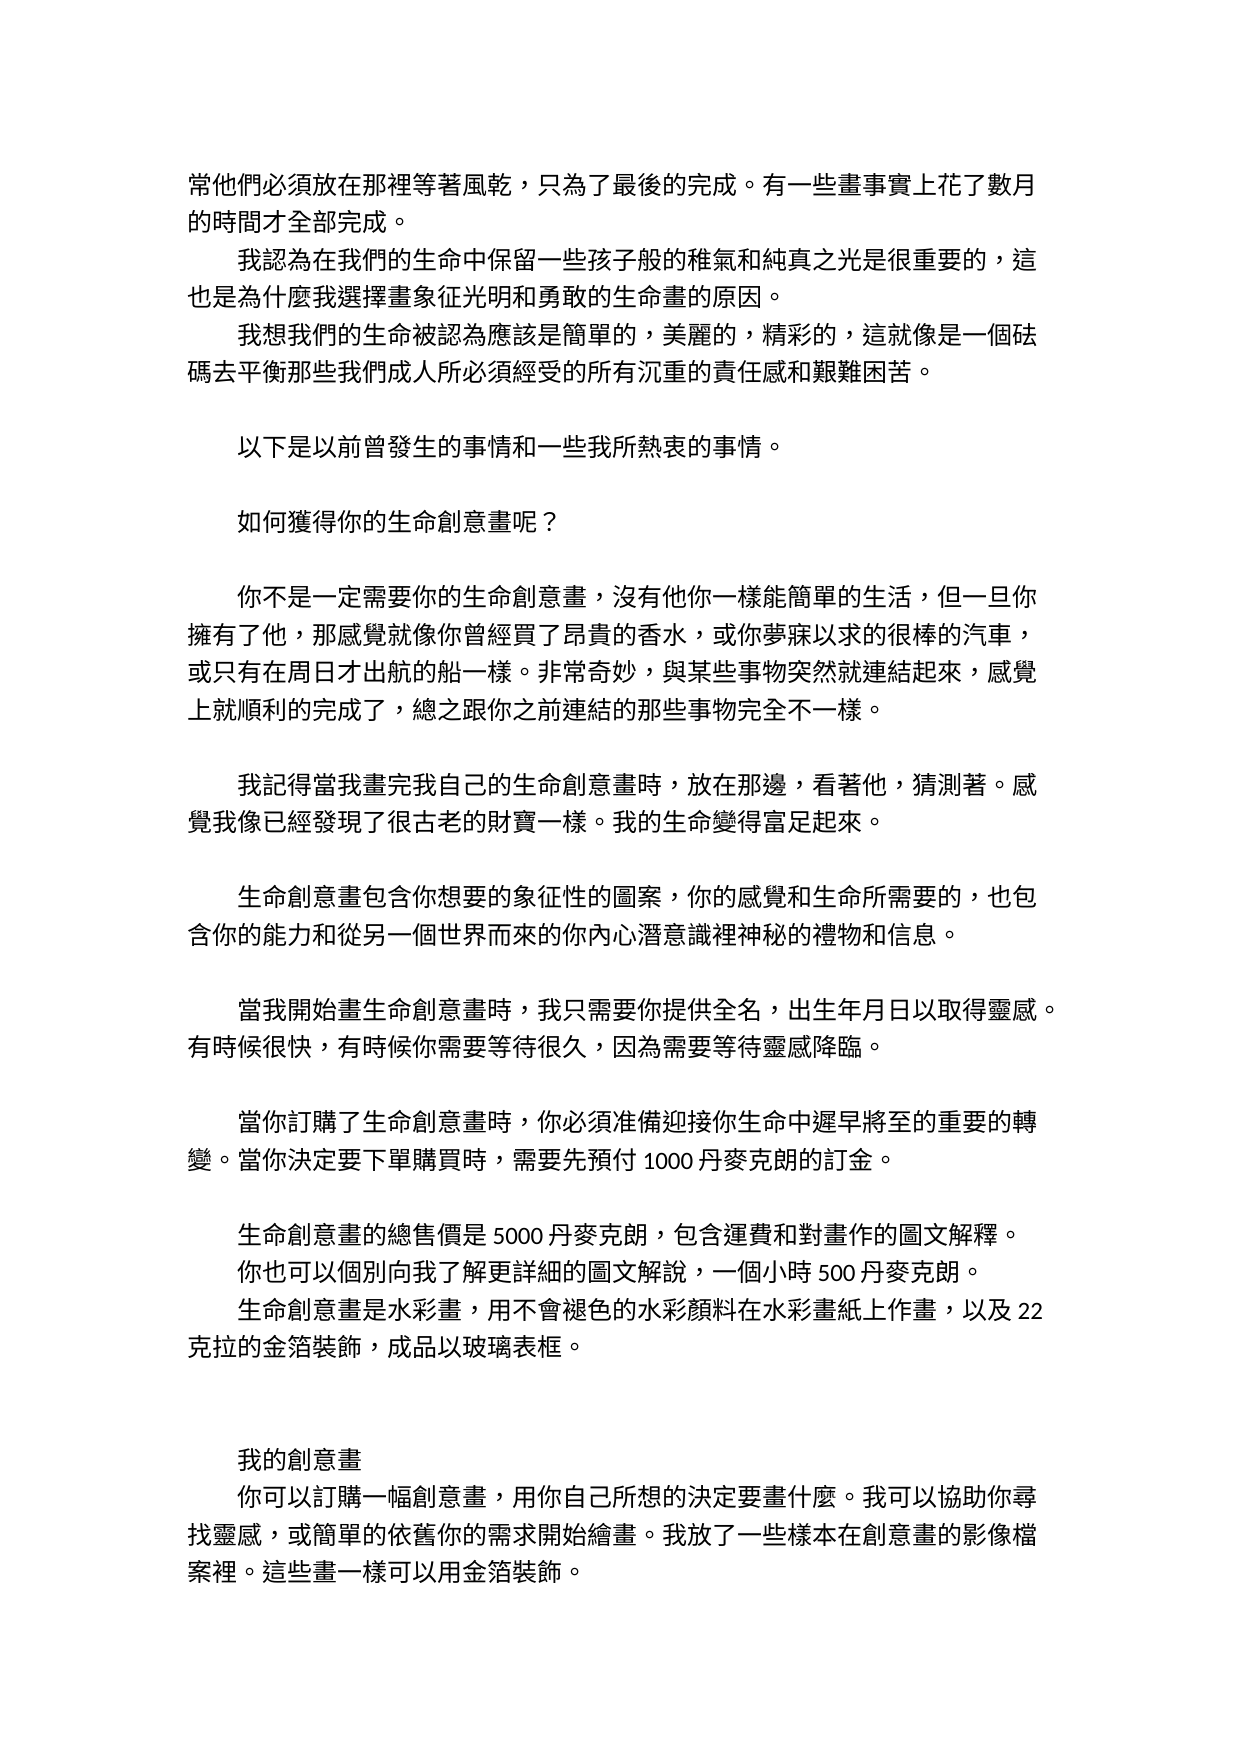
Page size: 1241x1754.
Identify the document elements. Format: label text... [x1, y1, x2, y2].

text 以下是以前曾發生的事情和一些我所熱衷的事情。 [187, 427, 1053, 464]
text 你不是一定需要你的生命創意畫，沒有他你一樣能簡單的生活，但一旦你擁有了他，那感覺就像你曾經買了昂貴的香水，或你夢寐以求的很棒的汽車，或只有在周日才出航的船一樣。非常奇妙，與某些事物突然就連結起來，感覺上就順利的完成了，總之跟你之前連結的那些事物完全不一樣。 [187, 577, 1053, 727]
text 我認為在我們的生命中保留一些孩子般的稚氣和純真之光是很重要的，這也是為什麼我選擇畫象征光明和勇敢的生命畫的原因。 [187, 239, 1053, 314]
text 你可以訂購一幅創意畫，用你自己所想的決定要畫什麼。我可以協助你尋找靈感，或簡單的依舊你的需求開始繪畫。我放了一些樣本在創意畫的影像檔案裡。這些畫一樣可以用金箔裝飾。 [187, 1477, 1053, 1589]
text 我想我們的生命被認為應該是簡單的，美麗的，精彩的，這就像是一個砝碼去平衡那些我們成人所必須經受的所有沉重的責任感和艱難困苦。 [187, 314, 1053, 389]
text 當我開始畫生命創意畫時，我只需要你提供全名，出生年月日以取得靈感。有時候很快，有時候你需要等待很久，因為需要等待靈感降臨。 [187, 989, 1053, 1064]
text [187, 164, 1053, 239]
text 如何獲得你的生命創意畫呢？ [187, 502, 1053, 539]
text 我的創意畫 [187, 1439, 1053, 1477]
text 生命創意畫包含你想要的象征性的圖案，你的感覺和生命所需要的，也包含你的能力和從另一個世界而來的你內心潛意識裡神秘的禮物和信息。 [187, 877, 1053, 952]
text 生命創意畫是水彩畫，用不會褪色的水彩顏料在水彩畫紙上作畫，以及22克拉的金箔裝飾，成品以玻璃表框。 [187, 1289, 1053, 1364]
text 我記得當我畫完我自己的生命創意畫時，放在那邊，看著他，猜測著。感覺我像已經發現了很古老的財寶一樣。我的生命變得富足起來。 [187, 764, 1053, 839]
text 你也可以個別向我了解更詳細的圖文解說，一個小時500丹麥克朗。 [187, 1252, 1053, 1289]
text 當你訂購了生命創意畫時，你必須准備迎接你生命中遲早將至的重要的轉變。當你決定要下單購買時，需要先預付1000丹麥克朗的訂金。 [187, 1102, 1053, 1177]
text 生命創意畫的總售價是5000丹麥克朗，包含運費和對畫作的圖文解釋。 [187, 1214, 1053, 1252]
